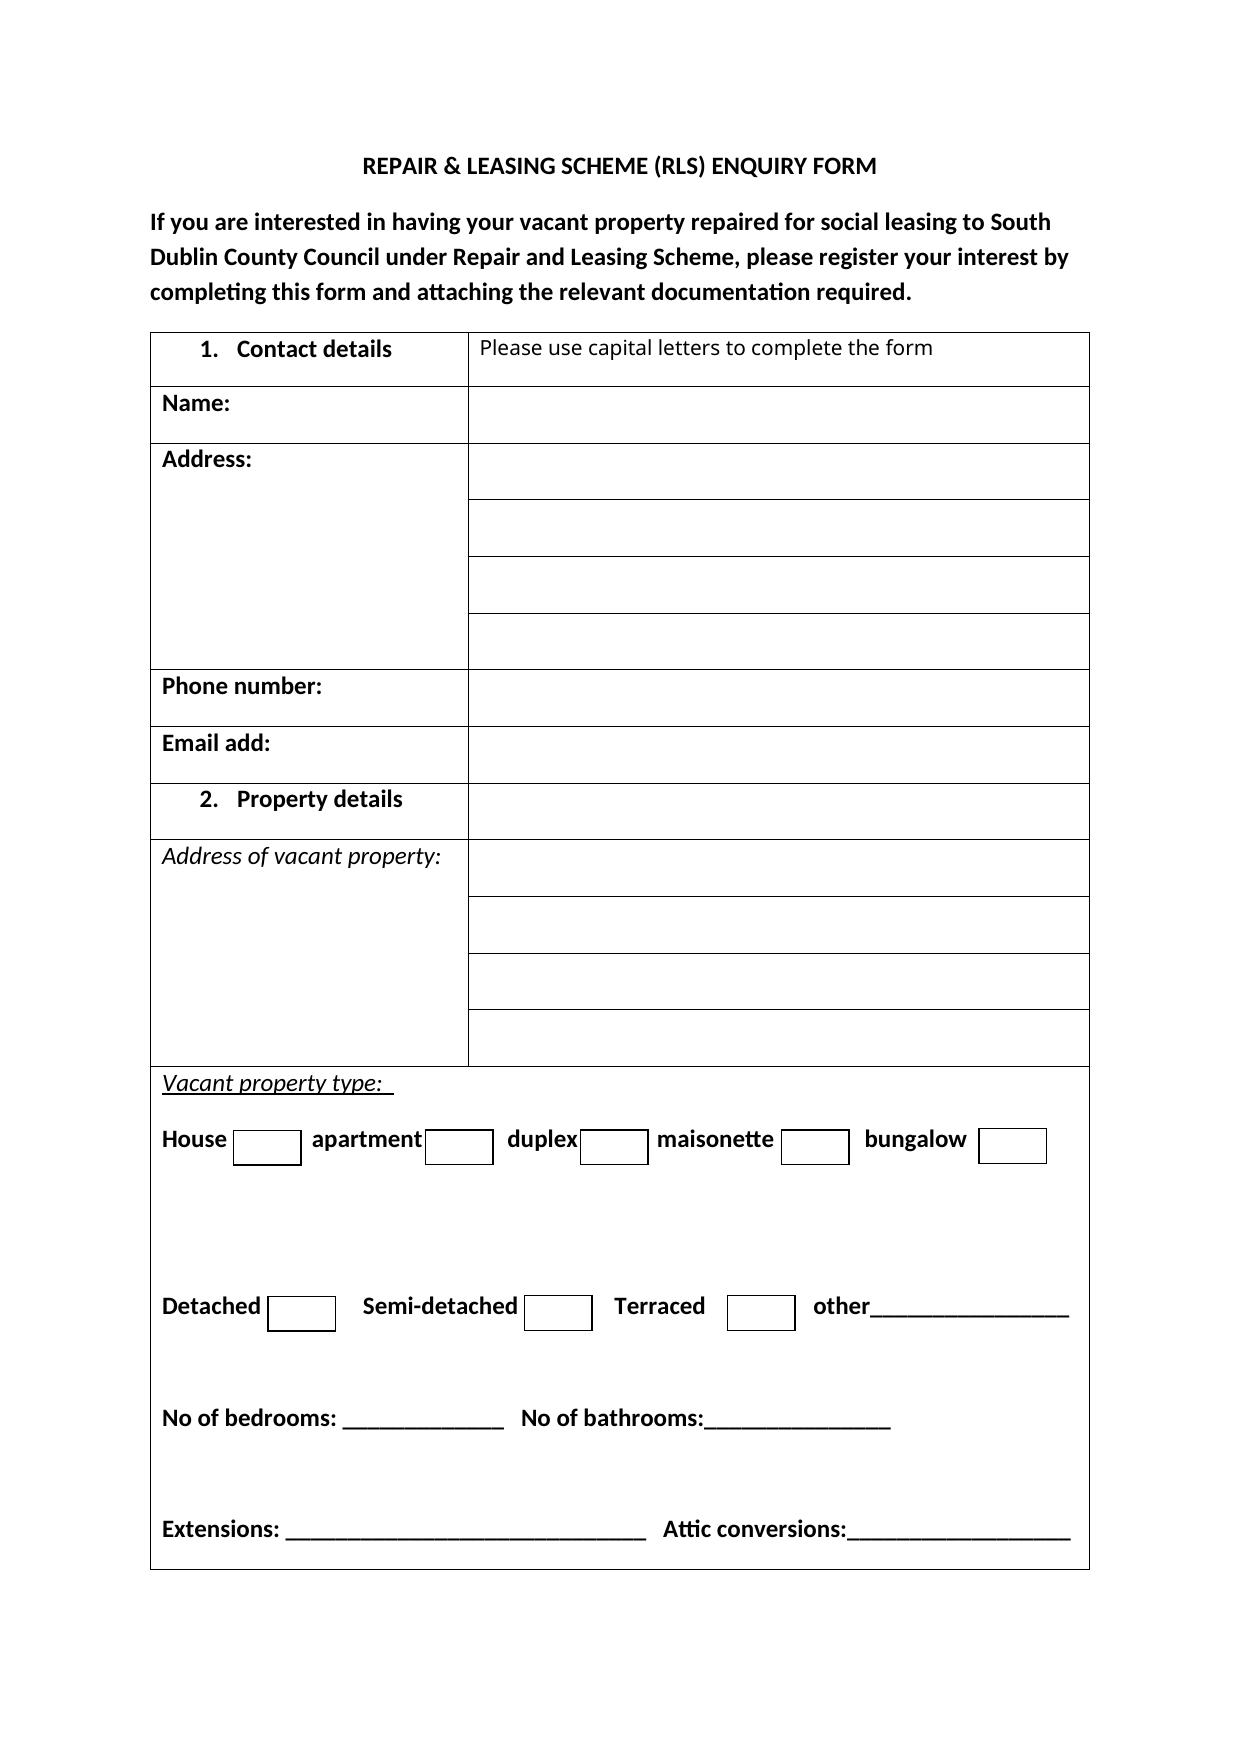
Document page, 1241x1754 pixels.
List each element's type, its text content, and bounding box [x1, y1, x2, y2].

table_cell [469, 670, 1089, 726]
table_cell Property details [151, 784, 468, 839]
table_cell Address of vacant property: [151, 840, 468, 1066]
table_cell [469, 784, 1089, 839]
text REPAIR & LEASING SCHEME (RLS) ENQUIRY FORM [150, 150, 1090, 181]
table_cell [469, 727, 1089, 782]
table_cell [469, 840, 1089, 896]
table_cell [469, 897, 1089, 952]
table_cell [469, 614, 1089, 669]
table_cell [469, 444, 1089, 499]
table_cell [469, 500, 1089, 556]
table_cell Address: [151, 444, 468, 669]
table_cell [469, 1010, 1089, 1066]
table_cell Phone number: [151, 670, 468, 726]
table_cell [469, 387, 1089, 442]
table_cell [151, 1067, 1089, 1569]
table_header Contact details [151, 333, 468, 386]
table_cell [469, 557, 1089, 612]
table_cell Email add: [151, 727, 468, 782]
table_cell Name: [151, 387, 468, 442]
table_cell [469, 954, 1089, 1009]
table_header Please use capital letters to complete the form [469, 333, 1089, 386]
text If you are interested in having your vacant property repaired for social leasing to South Dublin County Council under Repair and Leasing Scheme, please register your interest by completing this form and attaching the relevant documentation required. [150, 206, 1090, 306]
